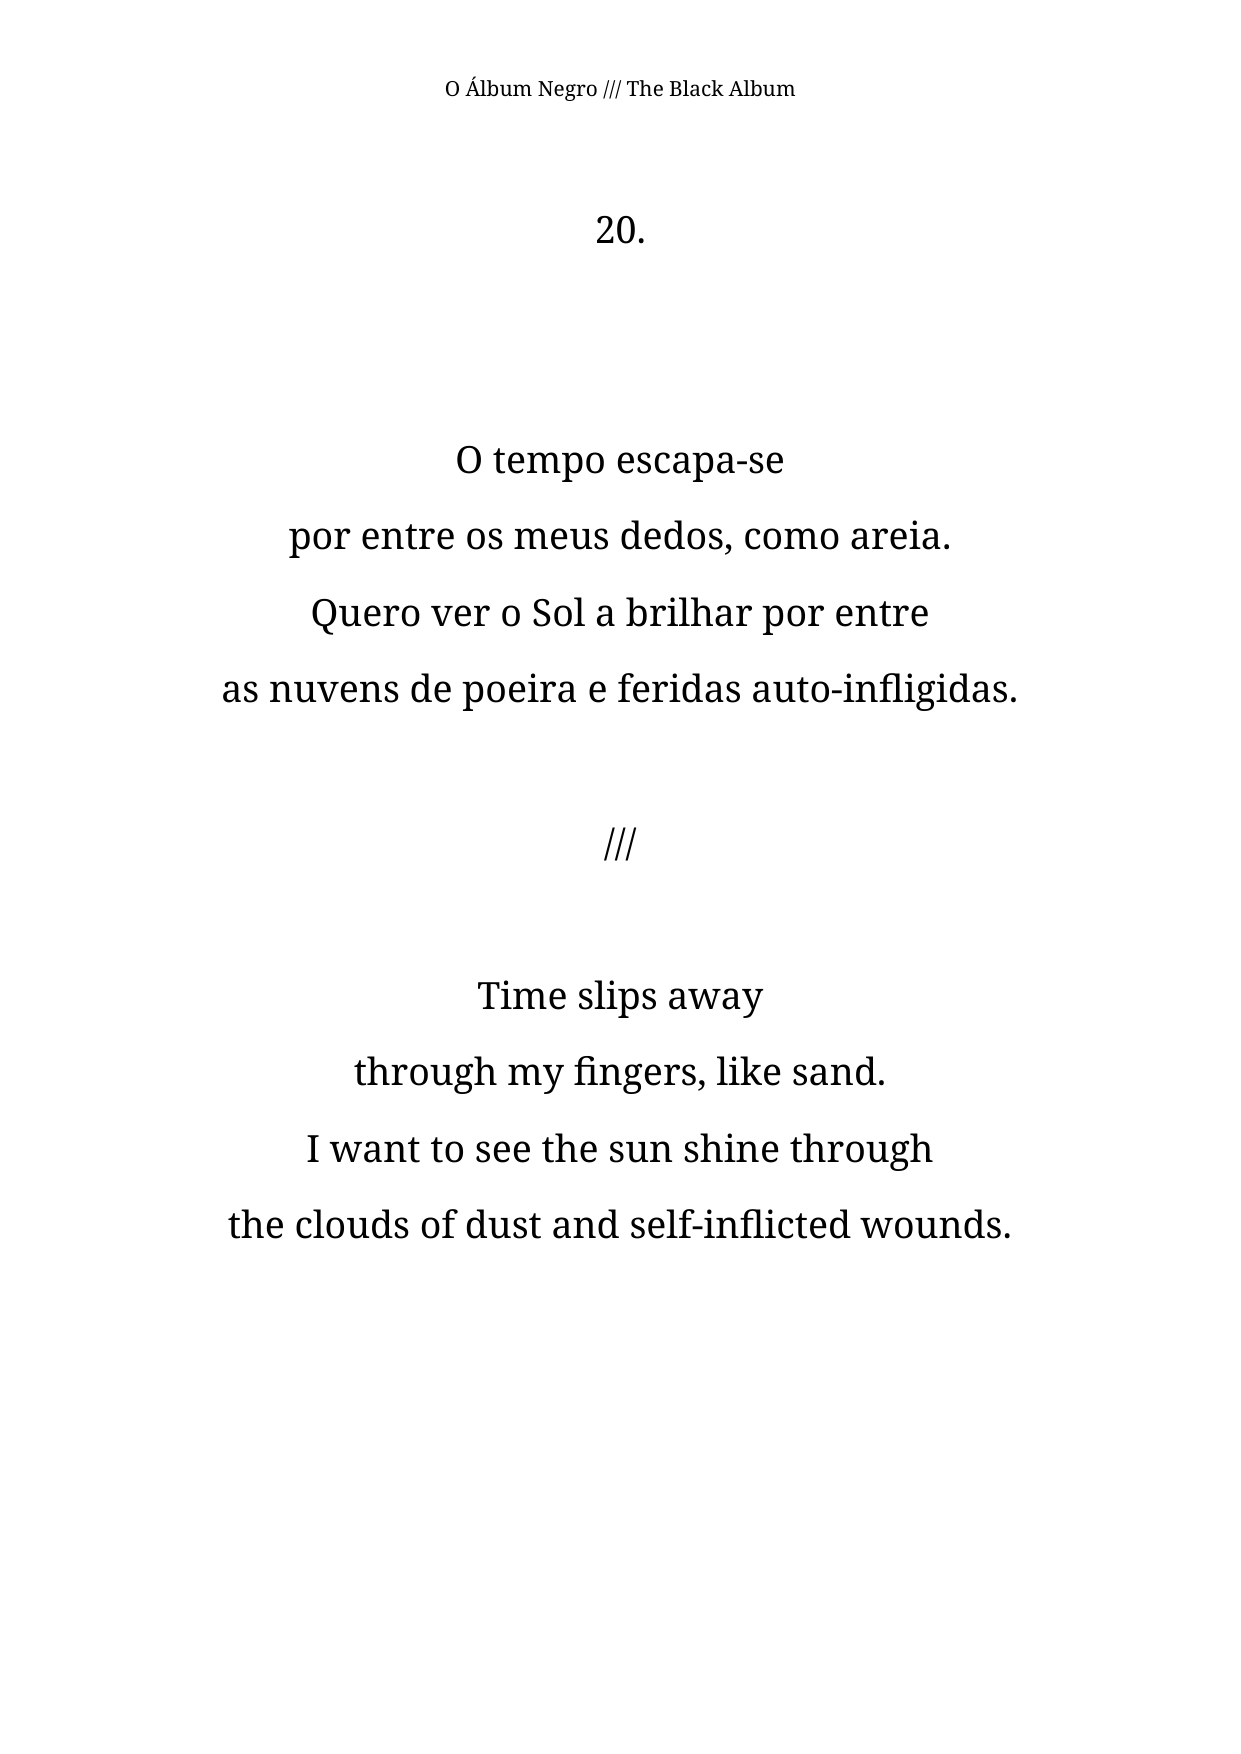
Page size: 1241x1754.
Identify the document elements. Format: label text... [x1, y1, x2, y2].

text Time slips away [75, 969, 1165, 1020]
text Quero ver o Sol a brilhar por entre [75, 586, 1165, 637]
text 20. [75, 203, 1165, 254]
text por entre os meus dedos, como areia. [75, 510, 1165, 561]
text I want to see the sun shine through [75, 1122, 1165, 1173]
text O tempo escapa-se [75, 433, 1165, 484]
text through my fingers, like sand. [75, 1046, 1165, 1097]
text as nuvens de poeira e feridas auto-infligidas. [75, 663, 1165, 714]
text the clouds of dust and self-inflicted wounds. [75, 1199, 1165, 1250]
text /// [75, 816, 1165, 867]
